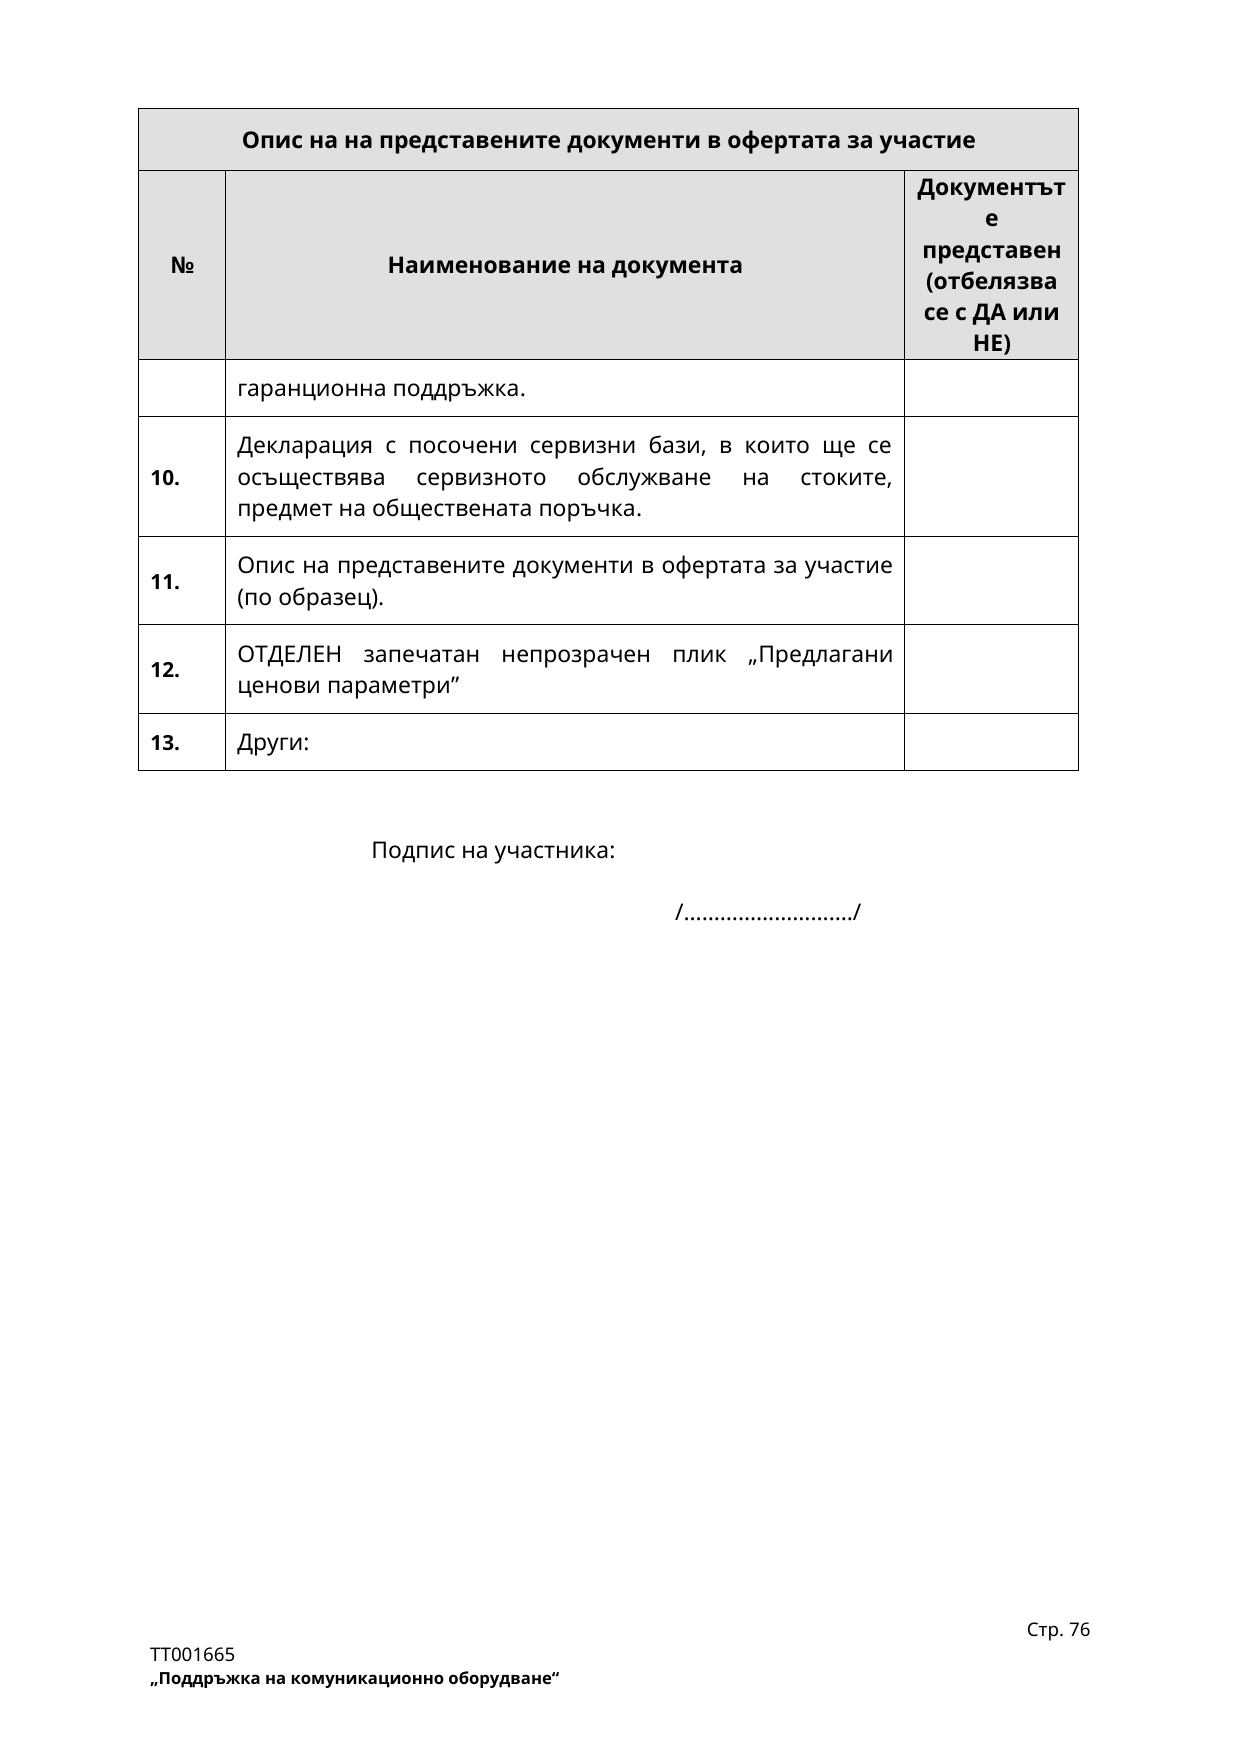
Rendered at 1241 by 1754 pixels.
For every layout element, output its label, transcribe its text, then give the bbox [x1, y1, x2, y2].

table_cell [226, 360, 904, 416]
table_cell Опис на представените документи в офертата за участие (по образец). [226, 537, 904, 624]
table_cell [905, 360, 1078, 416]
table_cell Наименование на документа [226, 171, 904, 359]
table_cell [139, 625, 225, 713]
table_cell [905, 714, 1078, 770]
table_cell [905, 417, 1078, 536]
table_cell [139, 360, 225, 416]
table_cell [139, 714, 225, 770]
table_cell [905, 625, 1078, 713]
table_cell [139, 417, 225, 536]
table_cell Документът е представен (отбелязва се с ДА или НЕ) [905, 171, 1078, 359]
table_cell Други: [226, 714, 904, 770]
table_cell ОТДЕЛЕН запечатан непрозрачен плик „Предлагани ценови параметри” [226, 625, 904, 713]
table_header Опис на на представените документи в офертата за участие [139, 109, 1078, 170]
text Подпис на участника: [297, 834, 1096, 865]
text /………………………./ [675, 896, 1096, 927]
table_cell [905, 537, 1078, 624]
table_cell Декларация с посочени сервизни бази, в които ще се осъществява сервизното обслужване на стоките, предмет на обществената поръчка. [226, 417, 904, 536]
table_cell [139, 537, 225, 624]
table_cell № [139, 171, 225, 359]
